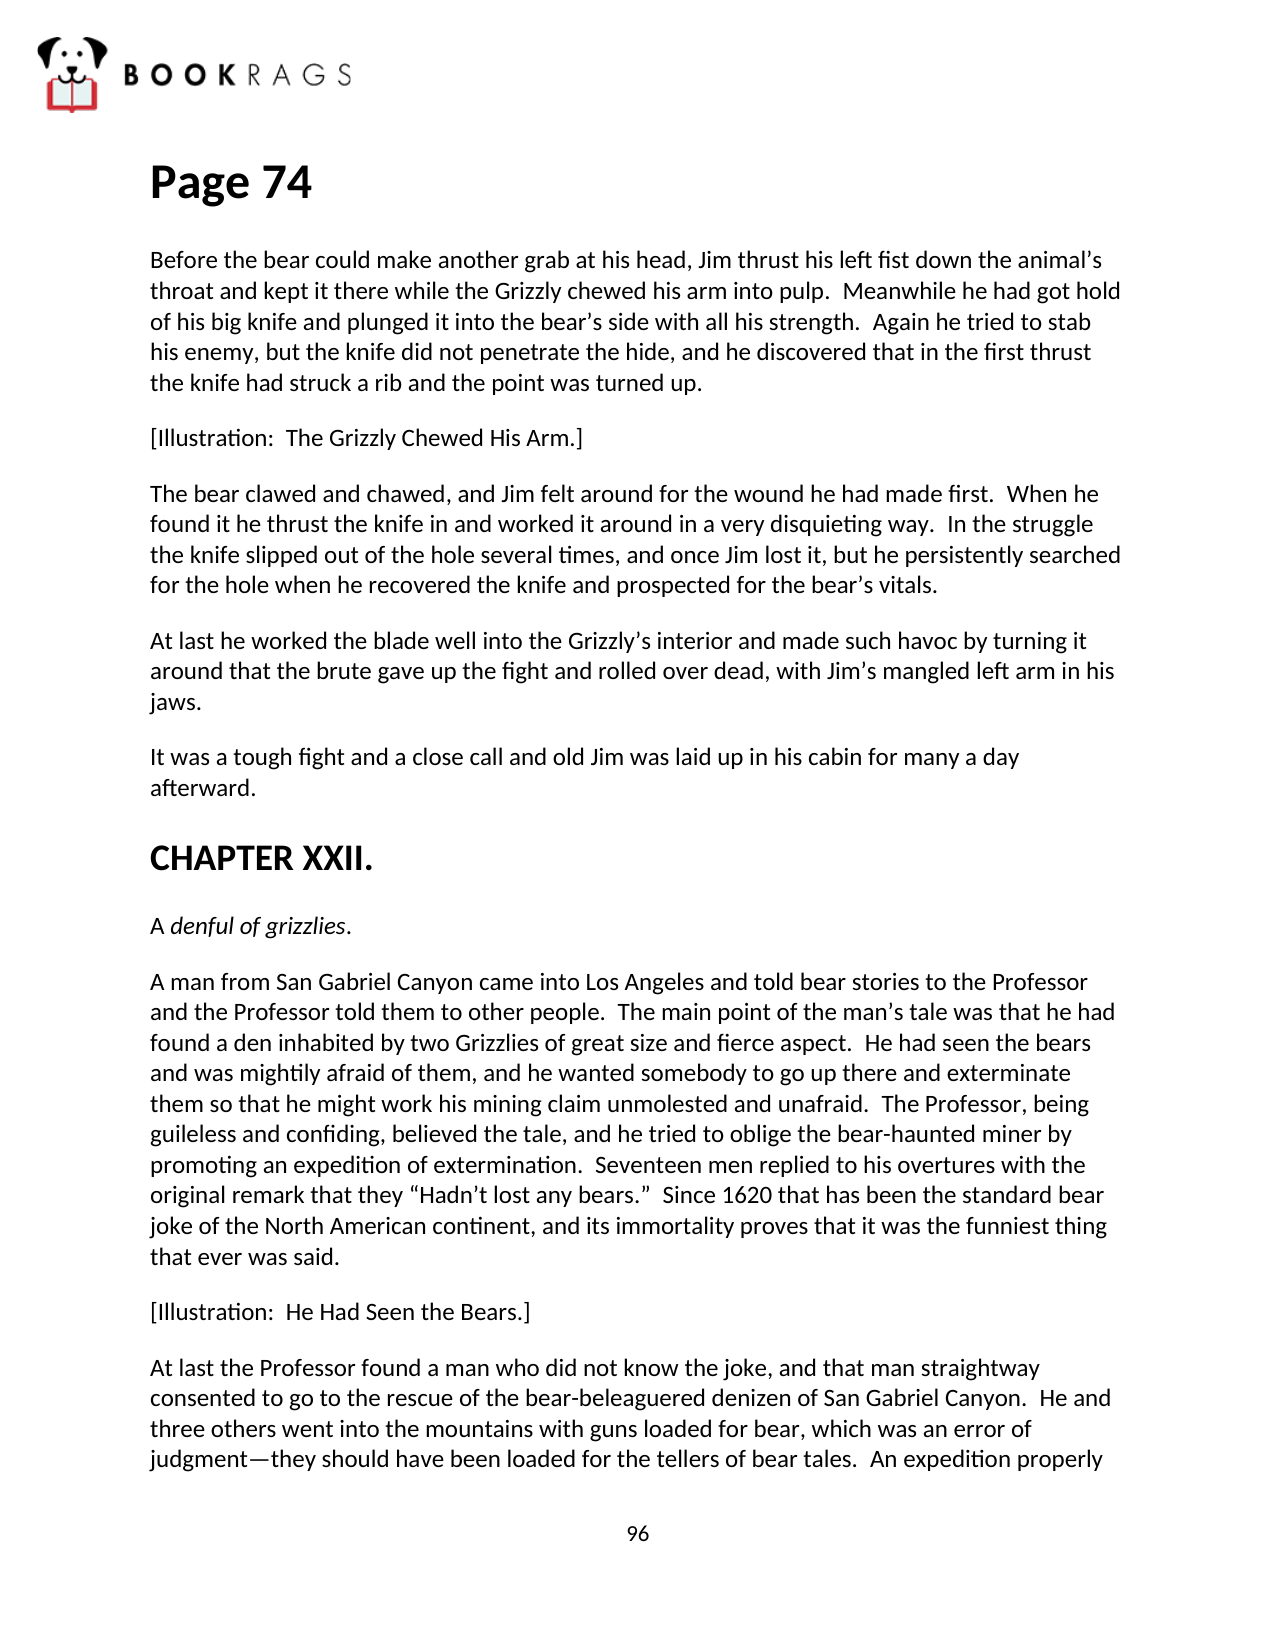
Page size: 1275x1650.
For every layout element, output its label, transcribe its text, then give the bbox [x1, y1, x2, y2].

text A denful of grizzlies. [150, 911, 1125, 941]
text It was a tough fight and a close call and old Jim was laid up in his cabin for many a day afterward. [150, 741, 1125, 802]
text Page 74 [150, 150, 1125, 211]
text [Illustration: The Grizzly Chewed His Arm.] [150, 422, 1125, 453]
text Before the bear could make another grab at his head, Jim thrust his left fist down the animal’s throat and kept it there while the Grizzly chewed his arm into pulp. Meanwhile he had got hold of his big knife and plunged it into the bear’s side with all his strength. Again he tried to stab his enemy, but the knife did not penetrate the hide, and he discovered that in the first thrust the knife had struck a rib and the point was turned up. [150, 244, 1125, 397]
text A man from San Gabriel Canyon came into Los Angeles and told bear stories to the Professor and the Professor told them to other people. The main point of the man’s tale was that he had found a den inhabited by two Grizzlies of great size and fierce aspect. He had seen the bears and was mightily afraid of them, and he wanted somebody to go up there and exterminate them so that he might work his mining claim unmolested and unafraid. The Professor, being guileless and confiding, believed the tale, and he tried to oblige the bear-haunted miner by promoting an expedition of extermination. Seventeen men replied to his overtures with the original remark that they “Hadn’t lost any bears.” Since 1620 that has been the standard bear joke of the North American continent, and its immortality proves that it was the funniest thing that ever was said. [150, 966, 1125, 1271]
picture [37, 37, 351, 113]
text CHAPTER XXII. [150, 833, 1125, 879]
text The bear clawed and chawed, and Jim felt around for the wound he had made first. When he found it he thrust the knife in and worked it around in a very disquieting way. In the struggle the knife slipped out of the hole several times, and once Jim lost it, but he persistently searched for the hole when he recovered the knife and prospected for the bear’s vitals. [150, 478, 1125, 600]
text [Illustration: He Had Seen the Bears.] [150, 1296, 1125, 1327]
text At last he worked the blade well into the Grizzly’s interior and made such havoc by turning it around that the brute gave up the fight and rolled over dead, with Jim’s mangled left arm in his jaws. [150, 625, 1125, 716]
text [150, 1352, 1125, 1474]
